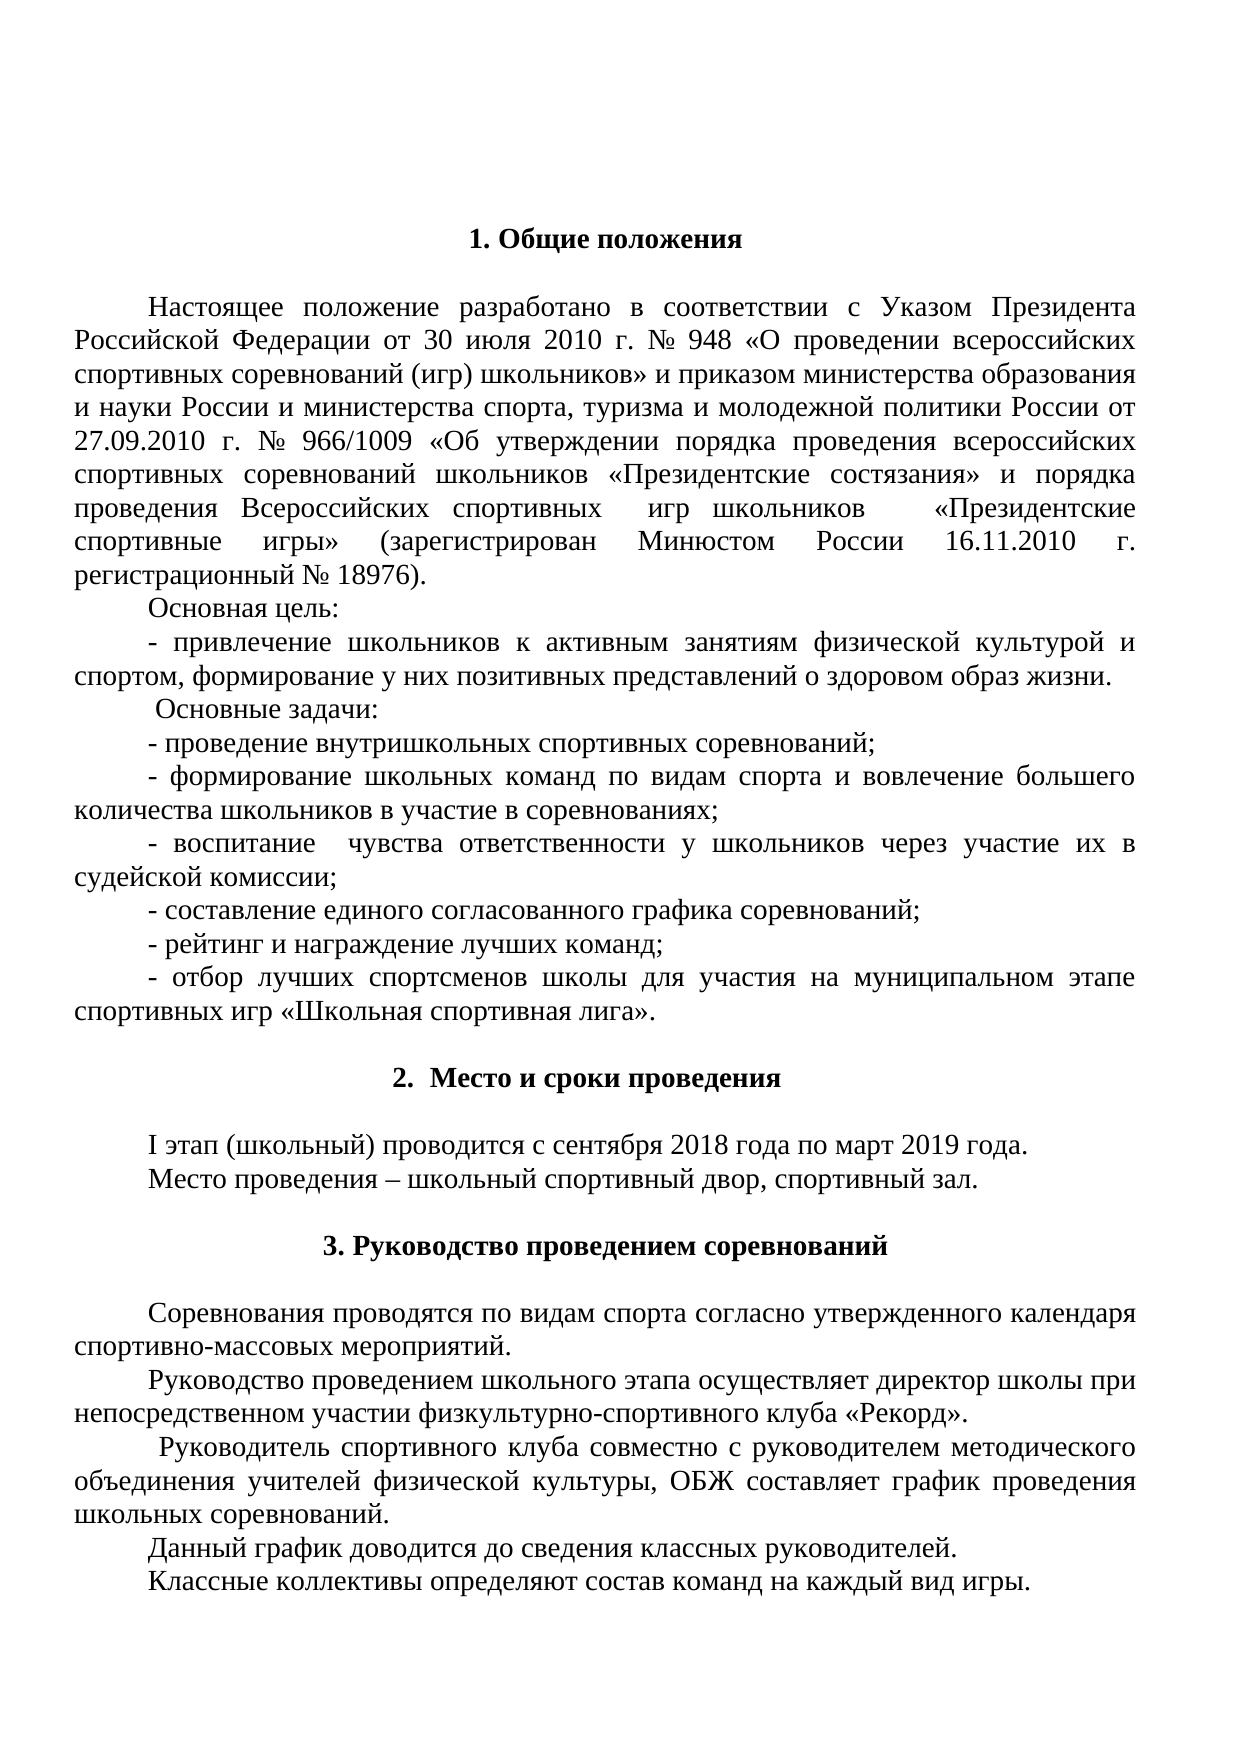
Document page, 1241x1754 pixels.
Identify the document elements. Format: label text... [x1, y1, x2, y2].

text Данный график доводится до сведения классных руководителей. [74, 1530, 1137, 1563]
list Общие положения [74, 222, 1137, 255]
text Основная цель: [74, 591, 1137, 624]
text Руководство проведением школьного этапа осуществляет директор школы при непосредственном участии физкультурно-спортивного клуба «Рекорд». [74, 1362, 1137, 1429]
text - проведение внутришкольных спортивных соревнований; [74, 725, 1137, 758]
text Основные задачи: [74, 691, 1137, 725]
text Место проведения – школьный спортивный двор, спортивный зал. [74, 1161, 1137, 1194]
text I этап (школьный) проводится с сентября 2018 года по март 2019 года. [74, 1127, 1137, 1161]
text - составление единого согласованного графика соревнований; [74, 892, 1137, 926]
text - воспитание чувства ответственности у школьников через участие их в судейской комиссии; [74, 825, 1137, 892]
text - привлечение школьников к активным занятиям физической культурой и спортом, формирование у них позитивных представлений о здоровом образ жизни. [74, 624, 1137, 691]
text Настоящее положение разработано в соответствии с Указом Президента Российской Федерации от 30 июля . № 948 «О проведении всероссийских спортивных соревнований (игр) школьников» и приказом министерства образования и науки России и министерства спорта, туризма и молодежной политики России от 27.09.2010 г. № 966/1009 «Об утверждении порядка проведения всероссийских спортивных соревнований школьников «Президентские состязания» и порядка проведения Всероссийских спортивных игр школьников «Президентские спортивные игры» (зарегистрирован Минюстом России 16.11.2010 г. регистрационный № 18976). [74, 289, 1137, 591]
text Соревнования проводятся по видам спорта согласно утвержденного календаря спортивно-массовых мероприятий. [74, 1295, 1137, 1362]
text Классные коллективы определяют состав команд на каждый вид игры. [74, 1563, 1137, 1597]
list Место и сроки проведения [36, 1060, 1137, 1094]
list Руководство проведением соревнований [74, 1228, 1137, 1261]
text - отбор лучших спортсменов школы для участия на муниципальном этапе спортивных игр «Школьная спортивная лига». [74, 959, 1137, 1027]
text - рейтинг и награждение лучших команд; [74, 926, 1137, 959]
text Руководитель спортивного клуба совместно с руководителем методического объединения учителей физической культуры, ОБЖ составляет график проведения школьных соревнований. [74, 1429, 1137, 1530]
text - формирование школьных команд по видам спорта и вовлечение большего количества школьников в участие в соревнованиях; [74, 758, 1137, 825]
